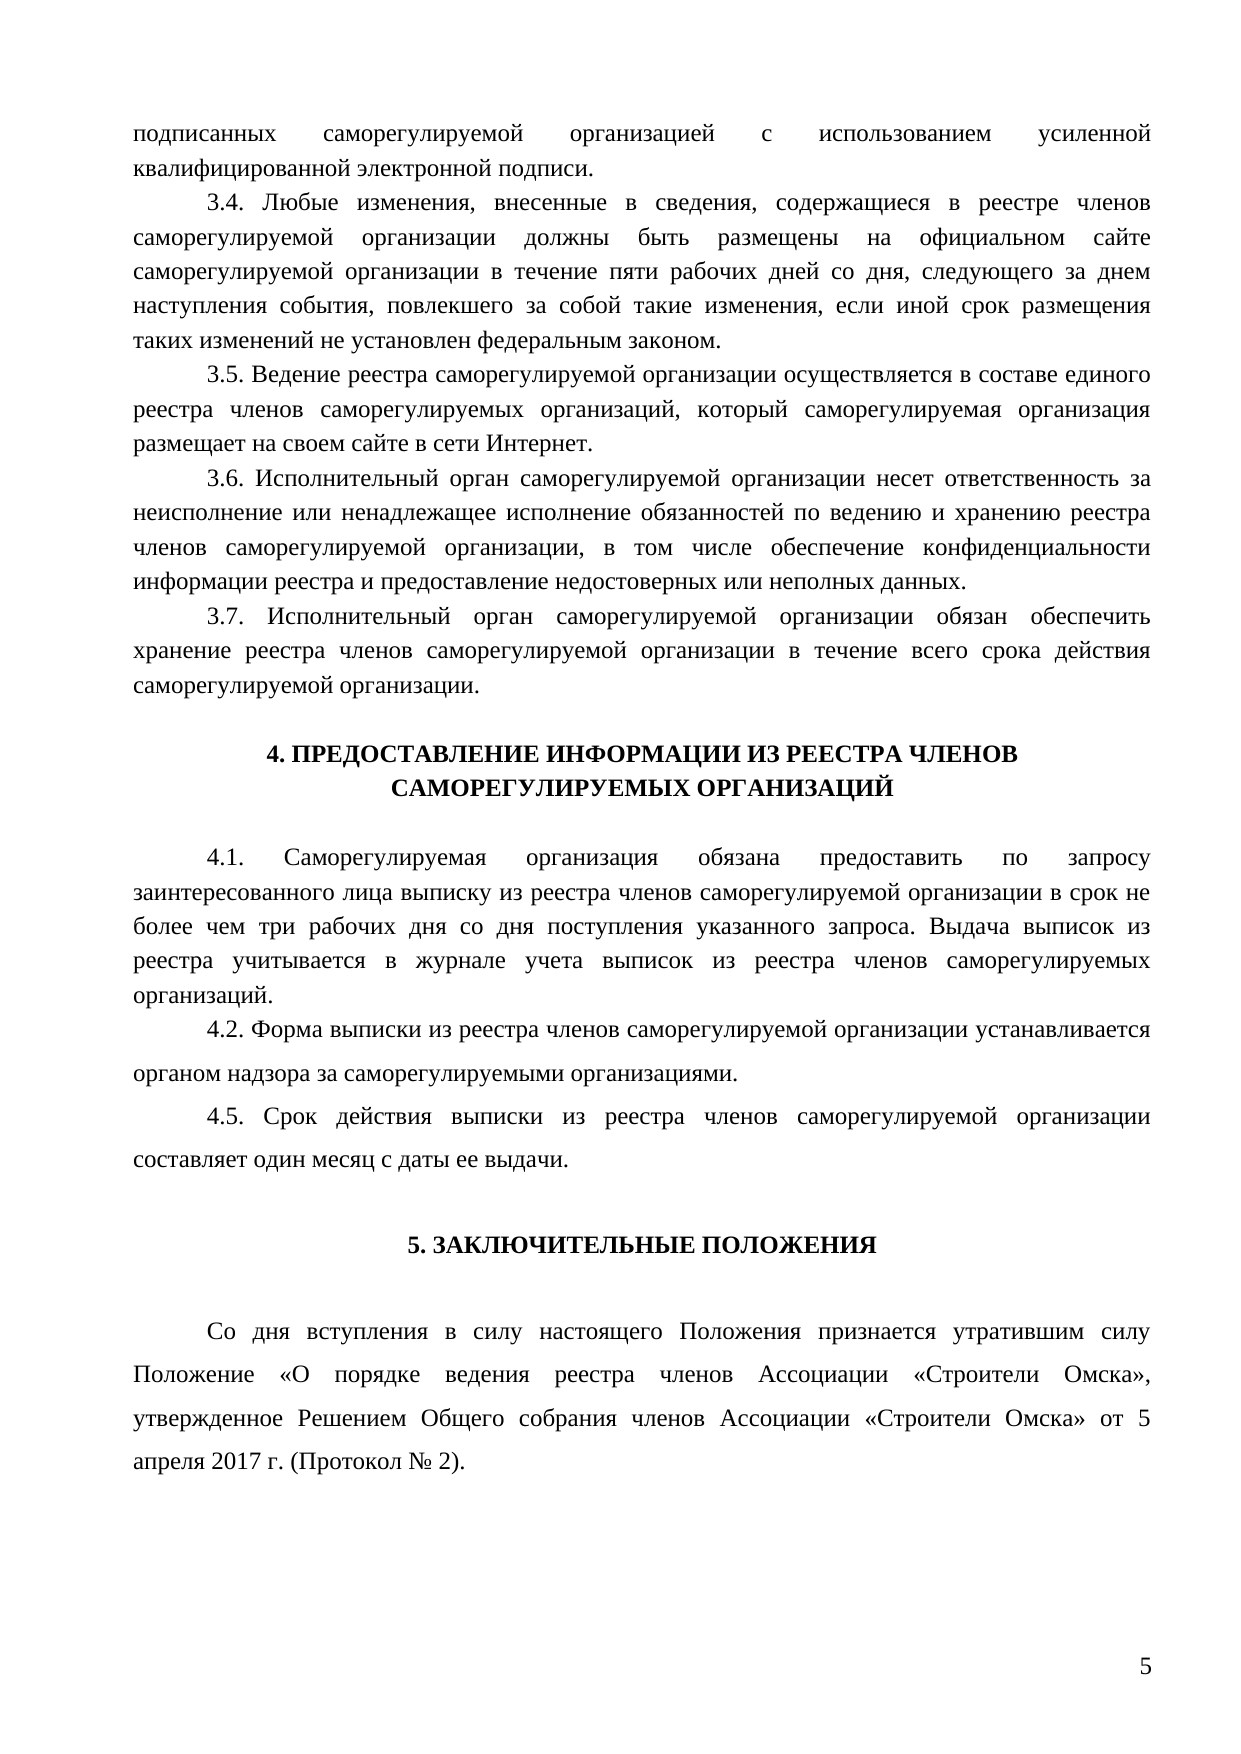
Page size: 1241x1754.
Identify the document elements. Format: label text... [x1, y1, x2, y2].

text 3.7. Исполнительный орган саморегулируемой организации обязан обеспечить хранение реестра членов саморегулируемой организации в течение всего срока действия саморегулируемой организации. [133, 601, 1152, 698]
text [133, 118, 1152, 181]
text 3.6. Исполнительный орган саморегулируемой организации несет ответственность за неисполнение или ненадлежащее исполнение обязанностей по ведению и хранению реестра членов саморегулируемой организации, в том числе обеспечение конфиденциальности информации реестра и предоставление недостоверных или неполных данных. [133, 463, 1152, 595]
text 5. ЗАКЛЮЧИТЕЛЬНЫЕ ПОЛОЖЕНИЯ [133, 1230, 1152, 1259]
text 4. ПРЕДОСТАВЛЕНИЕ ИНФОРМАЦИИ ИЗ РЕЕСТРА ЧЛЕНОВ САМОРЕГУЛИРУЕМЫХ ОРГАНИЗАЦИЙ [133, 739, 1152, 802]
text Со дня вступления в силу настоящего Положения признается утратившим силу Положение «О порядке ведения реестра членов Ассоциации «Строители Омска», утвержденное Решением Общего собрания членов Ассоциации «Строители Омска» от 5 апреля 2017 г. (Протокол № 2). [133, 1316, 1152, 1474]
text 4.2. Форма выписки из реестра членов саморегулируемой организации устанавливается органом надзора за саморегулируемыми организациями. [133, 1014, 1152, 1086]
text 3.5. Ведение реестра саморегулируемой организации осуществляется в составе единого реестра членов саморегулируемых организаций, который саморегулируемая организация размещает на своем сайте в сети Интернет. [133, 359, 1152, 457]
text 4.1. Саморегулируемая организация обязана предоставить по запросу заинтересованного лица выписку из реестра членов саморегулируемой организации в срок не более чем три рабочих дня со дня поступления указанного запроса. Выдача выписок из реестра учитывается в журнале учета выписок из реестра членов саморегулируемых организаций. [133, 842, 1152, 1009]
text 3.4. Любые изменения, внесенные в сведения, содержащиеся в реестре членов саморегулируемой организации должны быть размещены на официальном сайте саморегулируемой организации в течение пяти рабочих дней со дня, следующего за днем наступления события, повлекшего за собой такие изменения, если иной срок размещения таких изменений не установлен федеральным законом. [133, 187, 1152, 354]
text 4.5. Срок действия выписки из реестра членов саморегулируемой организации составляет один месяц с даты ее выдачи. [133, 1101, 1152, 1173]
